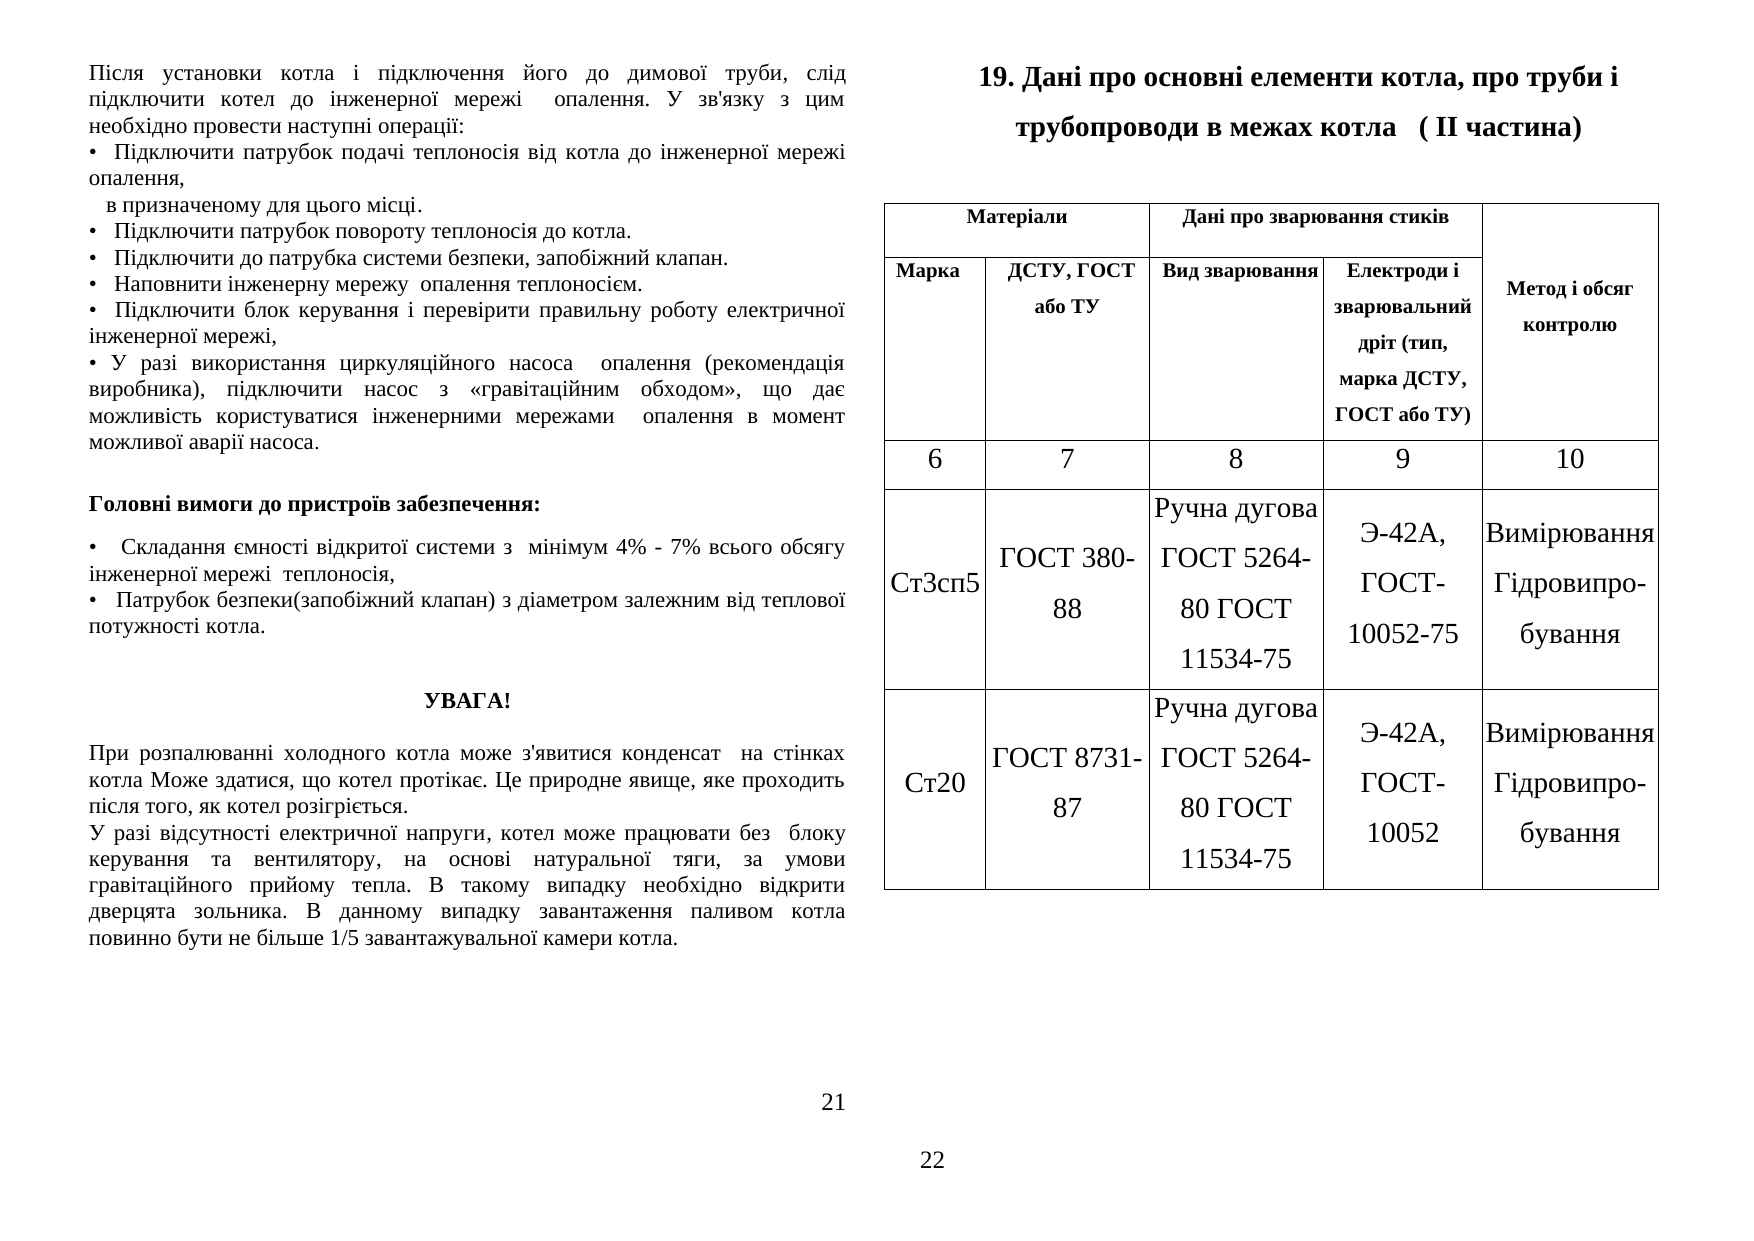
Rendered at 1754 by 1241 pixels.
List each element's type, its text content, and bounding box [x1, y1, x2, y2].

table_cell 10 [1483, 441, 1658, 489]
text • Підключити патрубок подачі теплоносія від котла до інженерної мережі опалення, [89, 138, 846, 191]
text У разі відсутності електричної напруги, котел може працювати без блоку керування та вентилятору, на основі натуральної тяги, за умови гравітаційного прийому тепла. В такому випадку необхідно відкрити дверцята зольника. В данному випадку завантаження паливом котла повинно бути не більше 1/5 завантажувальної камери котла. [89, 818, 846, 950]
table_header Метод і обсяг контролю [1483, 204, 1658, 440]
text • Патрубок безпеки(запобіжний клапан) з діаметром залежним від теплової потужності котла. [89, 586, 846, 639]
table_cell ГОСТ 8731-87 [986, 690, 1149, 889]
text Після установки котла і підключення його до димової труби, слід підключити котел до інженерної мережі опалення. У зв'язку з цим необхідно провести наступні операції: [89, 59, 846, 138]
text • У разі використання циркуляційного насоса опалення (рекомендація виробника), підключити насос з «гравітаційним обходом», що дає можливість користуватися інженерними мережами опалення в момент можливої ​​аварії насоса. [89, 349, 846, 454]
text • Підключити патрубок повороту теплоносія до котла. [89, 217, 846, 243]
text УВАГА! [89, 687, 846, 713]
table_cell Ручна дугова ГОСТ 5264-80 ГОСТ 11534-75 [1150, 690, 1323, 889]
text • Підключити блок керування і перевірити правильну роботу електричної інженерної мережі, [89, 296, 846, 349]
text Головні вимоги до пристроїв забезпечення: [89, 490, 846, 517]
text При розпалюванні холодного котла може з'явитися конденсат на стінках котла Може здатися, що котел протікає. Це природне явище, яке проходить після того, як котел розігріється. [89, 739, 846, 818]
table_header Матеріали [885, 204, 1149, 257]
text • Наповнити інженерну мережу опалення теплоносієм. [89, 270, 846, 296]
text • Підключити до патрубка системи безпеки, запобіжний клапан. [89, 243, 846, 270]
table_cell Марка [885, 258, 985, 440]
table_cell Вимірювання Гідровипро-бування [1483, 690, 1658, 889]
text в призначеному для цього місці. [89, 191, 846, 217]
table_cell Вид зварювання [1150, 258, 1323, 440]
table_cell Э-42А, ГОСТ- 10052 [1324, 690, 1482, 889]
text 21 [89, 1087, 846, 1115]
table_cell 9 [1324, 441, 1482, 489]
text 19. Дані про основні елементи котла, про труби і трубопроводи в межах котла ( II частина) [920, 59, 1677, 143]
table_cell Вимірювання Гідровипро-бування [1483, 490, 1658, 689]
table_cell ДСТУ, ГОСТ або ТУ [986, 258, 1149, 440]
text 22 [920, 1146, 1677, 1174]
table_cell Ст3сп5 [885, 490, 985, 689]
table_header Дані про зварювання стиків [1150, 204, 1482, 257]
table_cell Ручна дугова ГОСТ 5264-80 ГОСТ 11534-75 [1150, 490, 1323, 689]
table_cell 8 [1150, 441, 1323, 489]
text • Складання ємності відкритої системи з мінімум 4% - 7% всього обсягу інженерної мережі теплоносія, [89, 533, 846, 586]
table_cell Ст20 [885, 690, 985, 889]
table_cell Електроди і зварювальний дріт (тип, марка ДСТУ, ГОСТ або ТУ) [1324, 258, 1482, 440]
table_cell 6 [885, 441, 985, 489]
table_cell 7 [986, 441, 1149, 489]
table_cell Э-42А, ГОСТ- 10052-75 [1324, 490, 1482, 689]
table_cell ГОСТ 380-88 [986, 490, 1149, 689]
